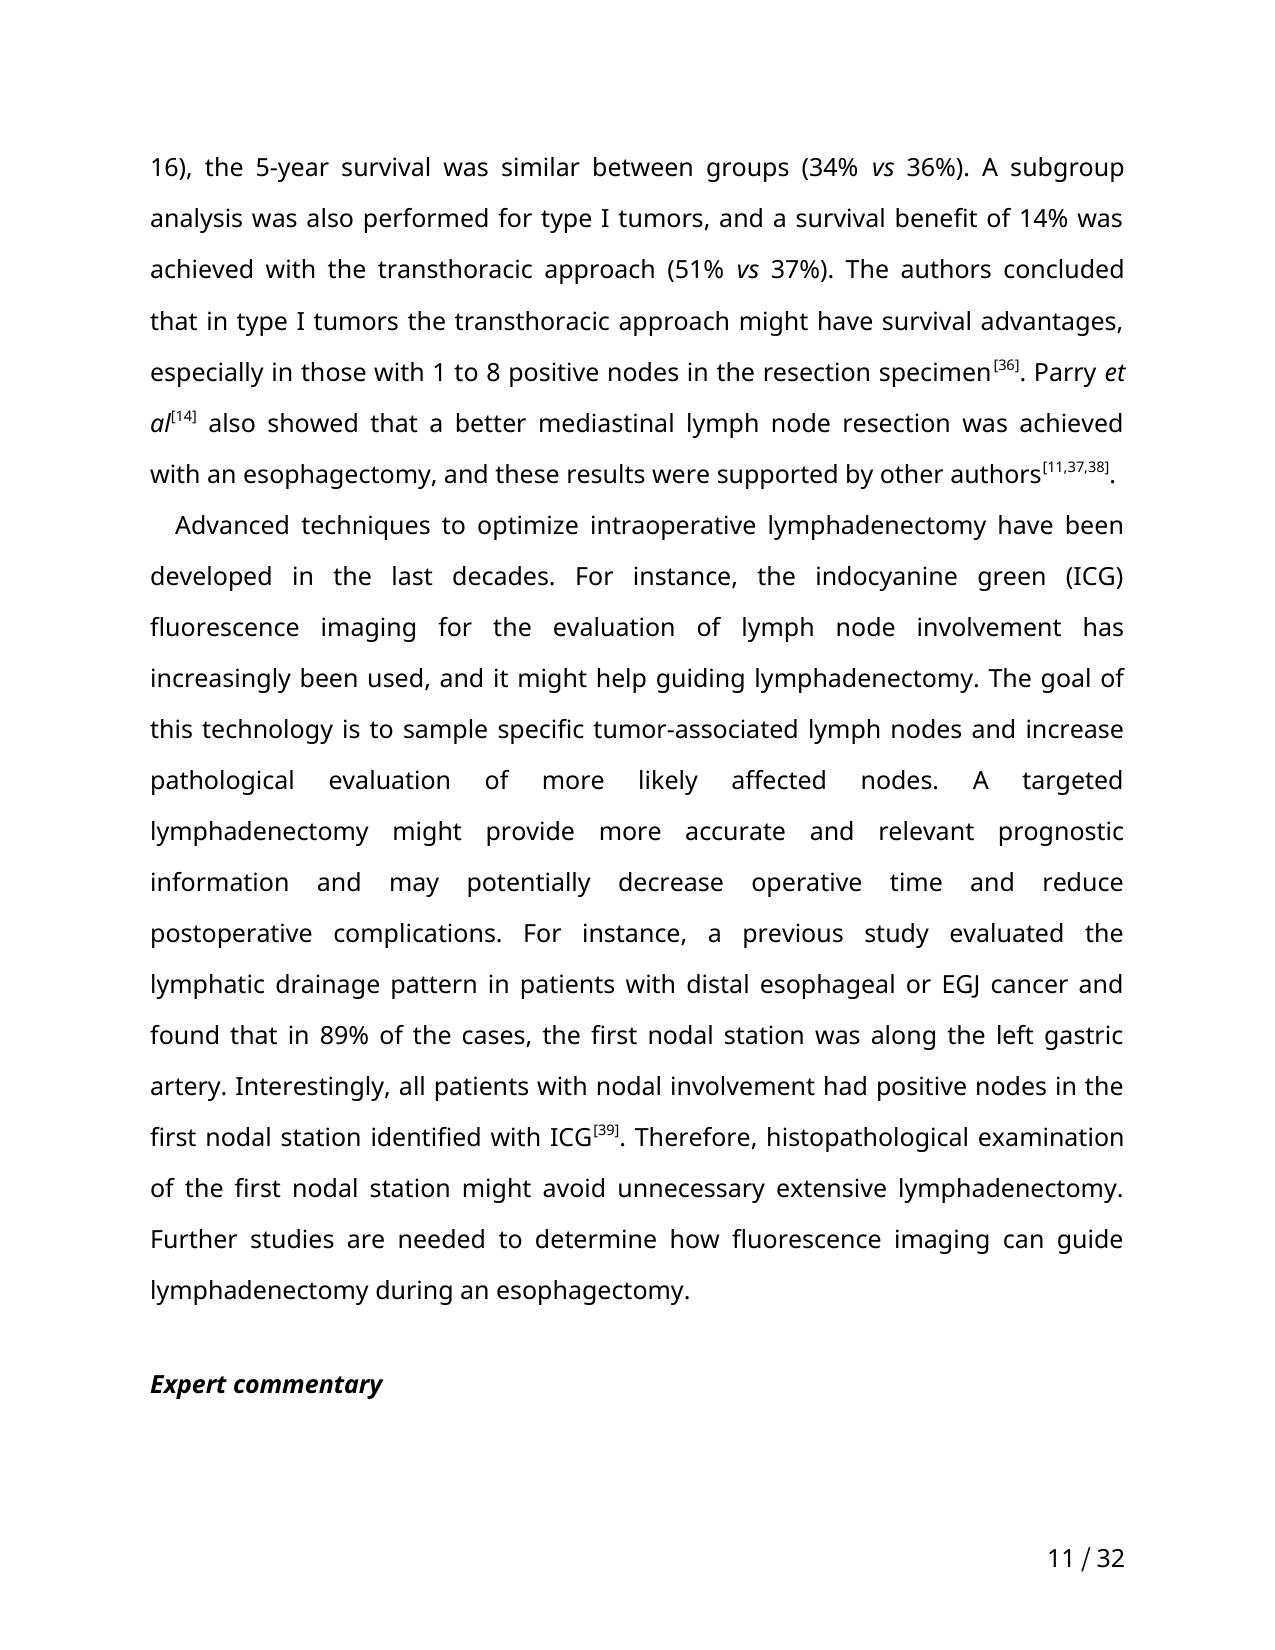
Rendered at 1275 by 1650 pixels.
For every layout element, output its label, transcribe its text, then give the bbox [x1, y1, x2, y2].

text Expert commentary [150, 1367, 1125, 1401]
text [150, 150, 1125, 490]
text Advanced techniques to optimize intraoperative lymphadenectomy have been developed in the last decades. For instance, the indocyanine green (ICG) fluorescence imaging for the evaluation of lymph node involvement has increasingly been used, and it might help guiding lymphadenectomy. The goal of this technology is to sample specific tumor-associated lymph nodes and increase pathological evaluation of more likely affected nodes. A targeted lymphadenectomy might provide more accurate and relevant prognostic information and may potentially decrease operative time and reduce postoperative complications. For instance, a previous study evaluated the lymphatic drainage pattern in patients with distal esophageal or EGJ cancer and found that in 89% of the cases, the first nodal station was along the left gastric artery. Interestingly, all patients with nodal involvement had positive nodes in the first nodal station identified with ICG[39]. Therefore, histopathological examination of the first nodal station might avoid unnecessary extensive lymphadenectomy. Further studies are needed to determine how fluorescence imaging can guide lymphadenectomy during an esophagectomy. [150, 507, 1125, 1307]
